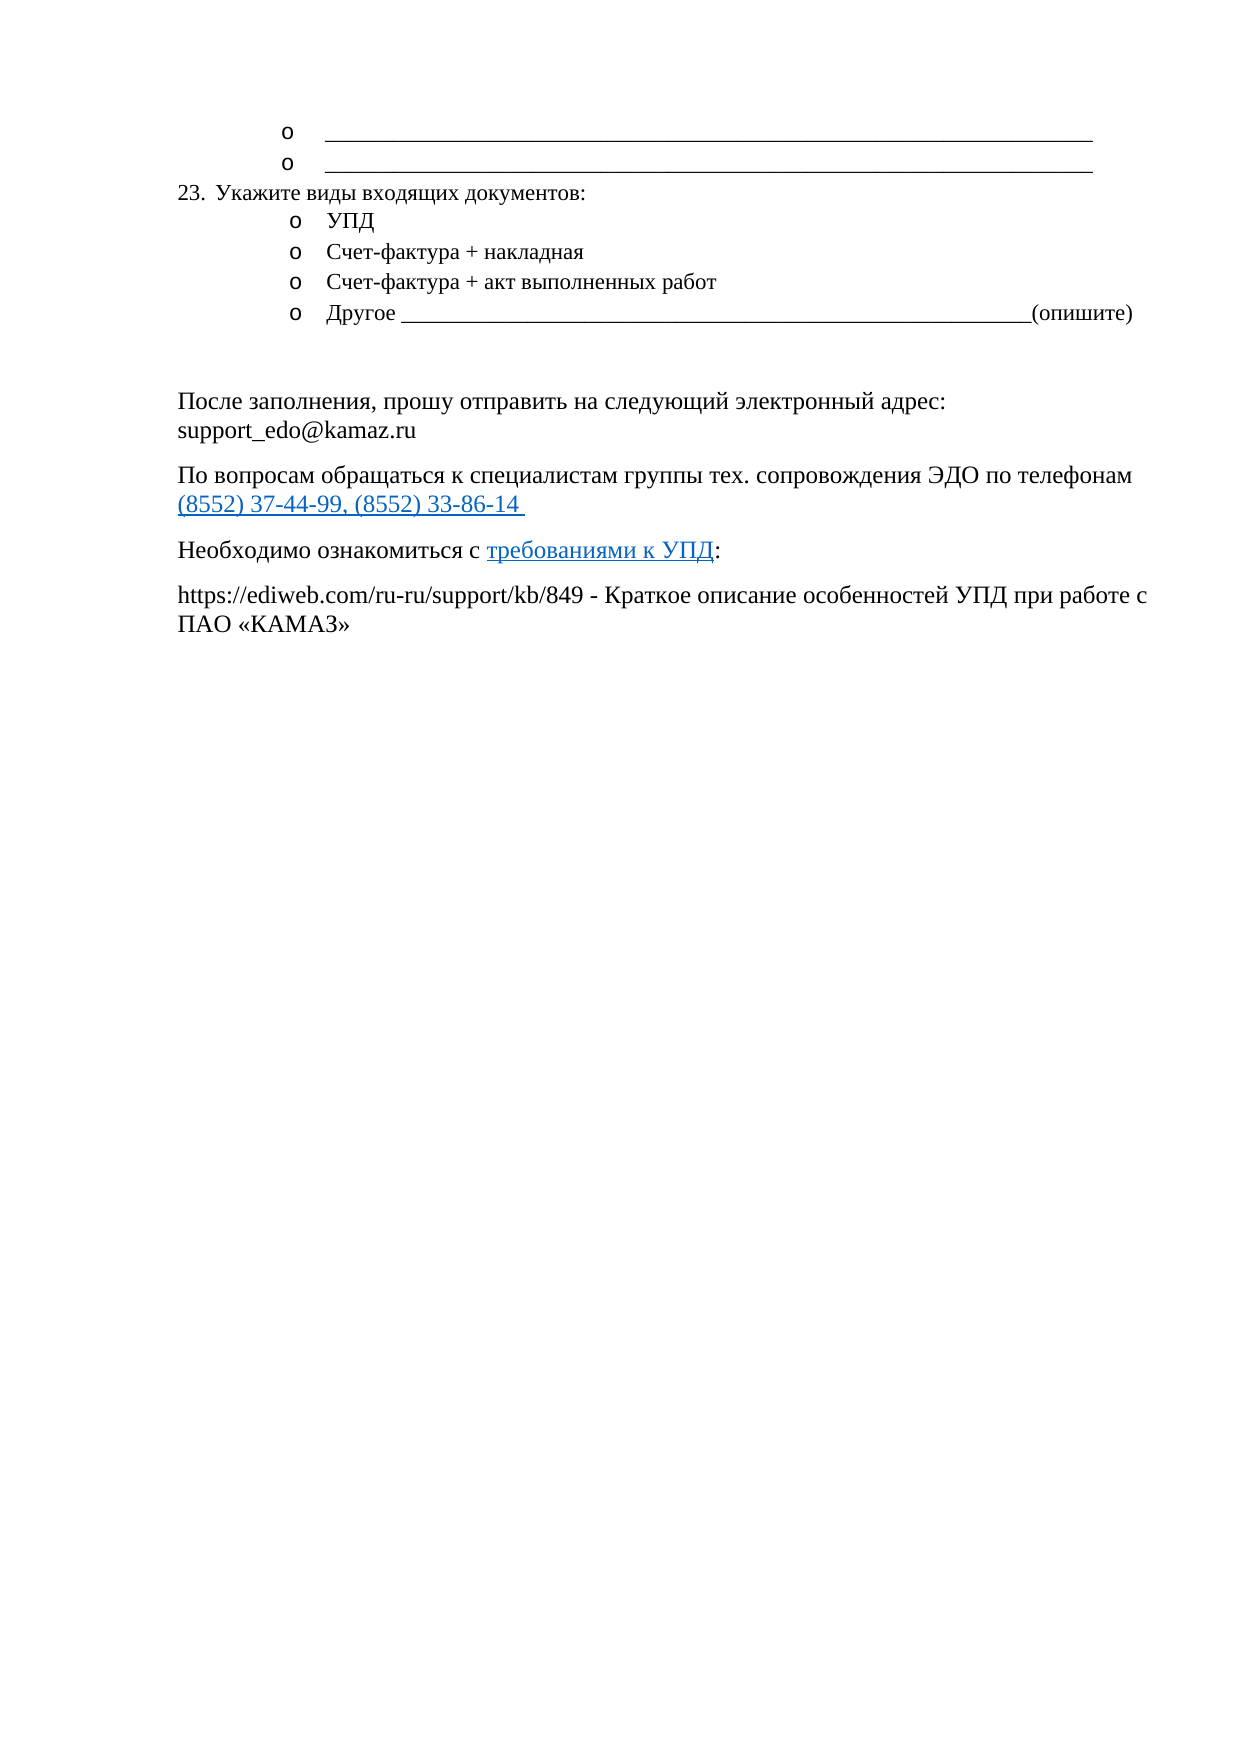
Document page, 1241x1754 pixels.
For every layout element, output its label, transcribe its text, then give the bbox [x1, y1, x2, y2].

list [281, 118, 1152, 146]
text https://ediweb.com/ru-ru/support/kb/849 - Краткое описание особенностей УПД при работе с ПАО «КАМАЗ» [177, 580, 1152, 638]
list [281, 148, 1152, 177]
list Счет-фактура + акт выполненных работ [288, 268, 1152, 296]
text Необходимо ознакомиться с требованиями к УПД: [177, 535, 1152, 563]
list Укажите виды входящих документов: [177, 179, 1152, 205]
list Счет-фактура + накладная [288, 238, 1152, 266]
list УПД [288, 207, 1152, 236]
text По вопросам обращаться к специалистам группы тех. сопровождения ЭДО по телефонам (8552) 37-44-99, (8552) 33-86-14 [177, 461, 1152, 518]
text После заполнения, прошу отправить на следующий электронный адрес: support_edo@kamaz.ru [177, 386, 1152, 444]
list Другое _______________________________________________________(опишите) [288, 299, 1152, 327]
